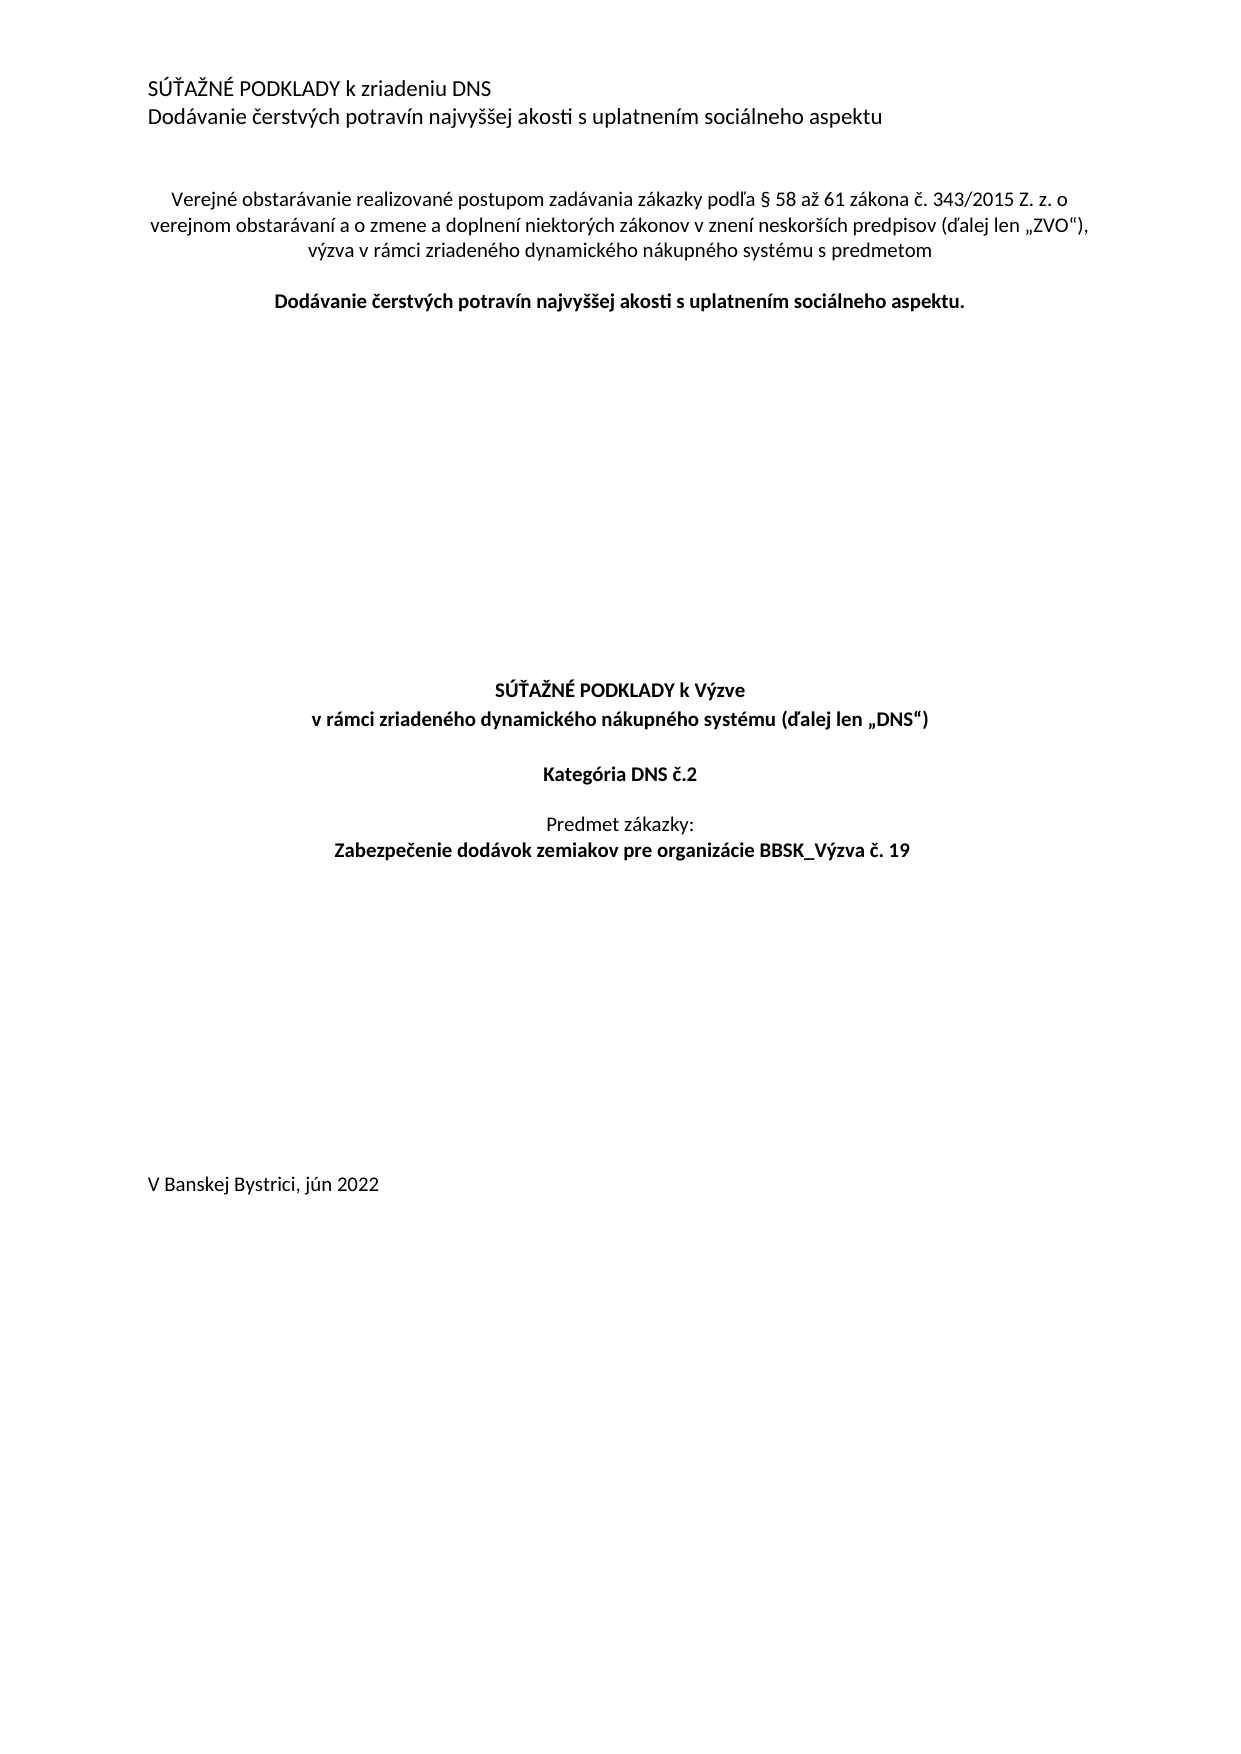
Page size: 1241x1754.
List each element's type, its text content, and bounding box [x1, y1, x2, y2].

text Zabezpečenie dodávok zemiakov pre organizácie BBSK_Výzva č. 19 [148, 837, 1093, 862]
text V Banskej Bystrici, jún 2022 [148, 1171, 1093, 1196]
text SÚŤAŽNÉ PODKLADY k Výzve [148, 677, 1093, 702]
text v rámci zriadeného dynamického nákupného systému (ďalej len „DNS“) [148, 706, 1093, 732]
text Predmet zákazky: [148, 812, 1093, 837]
text Kategória DNS č.2 [148, 761, 1093, 786]
text Verejné obstarávanie realizované postupom zadávania zákazky podľa § 58 až 61 zákona č. 343/2015 Z. z. o verejnom obstarávaní a o zmene a doplnení niektorých zákonov v znení neskorších predpisov (ďalej len „ZVO“), výzva v rámci zriadeného dynamického nákupného systému s predmetom [148, 187, 1093, 263]
text Dodávanie čerstvých potravín najvyššej akosti s uplatnením sociálneho aspektu. [148, 288, 1093, 314]
